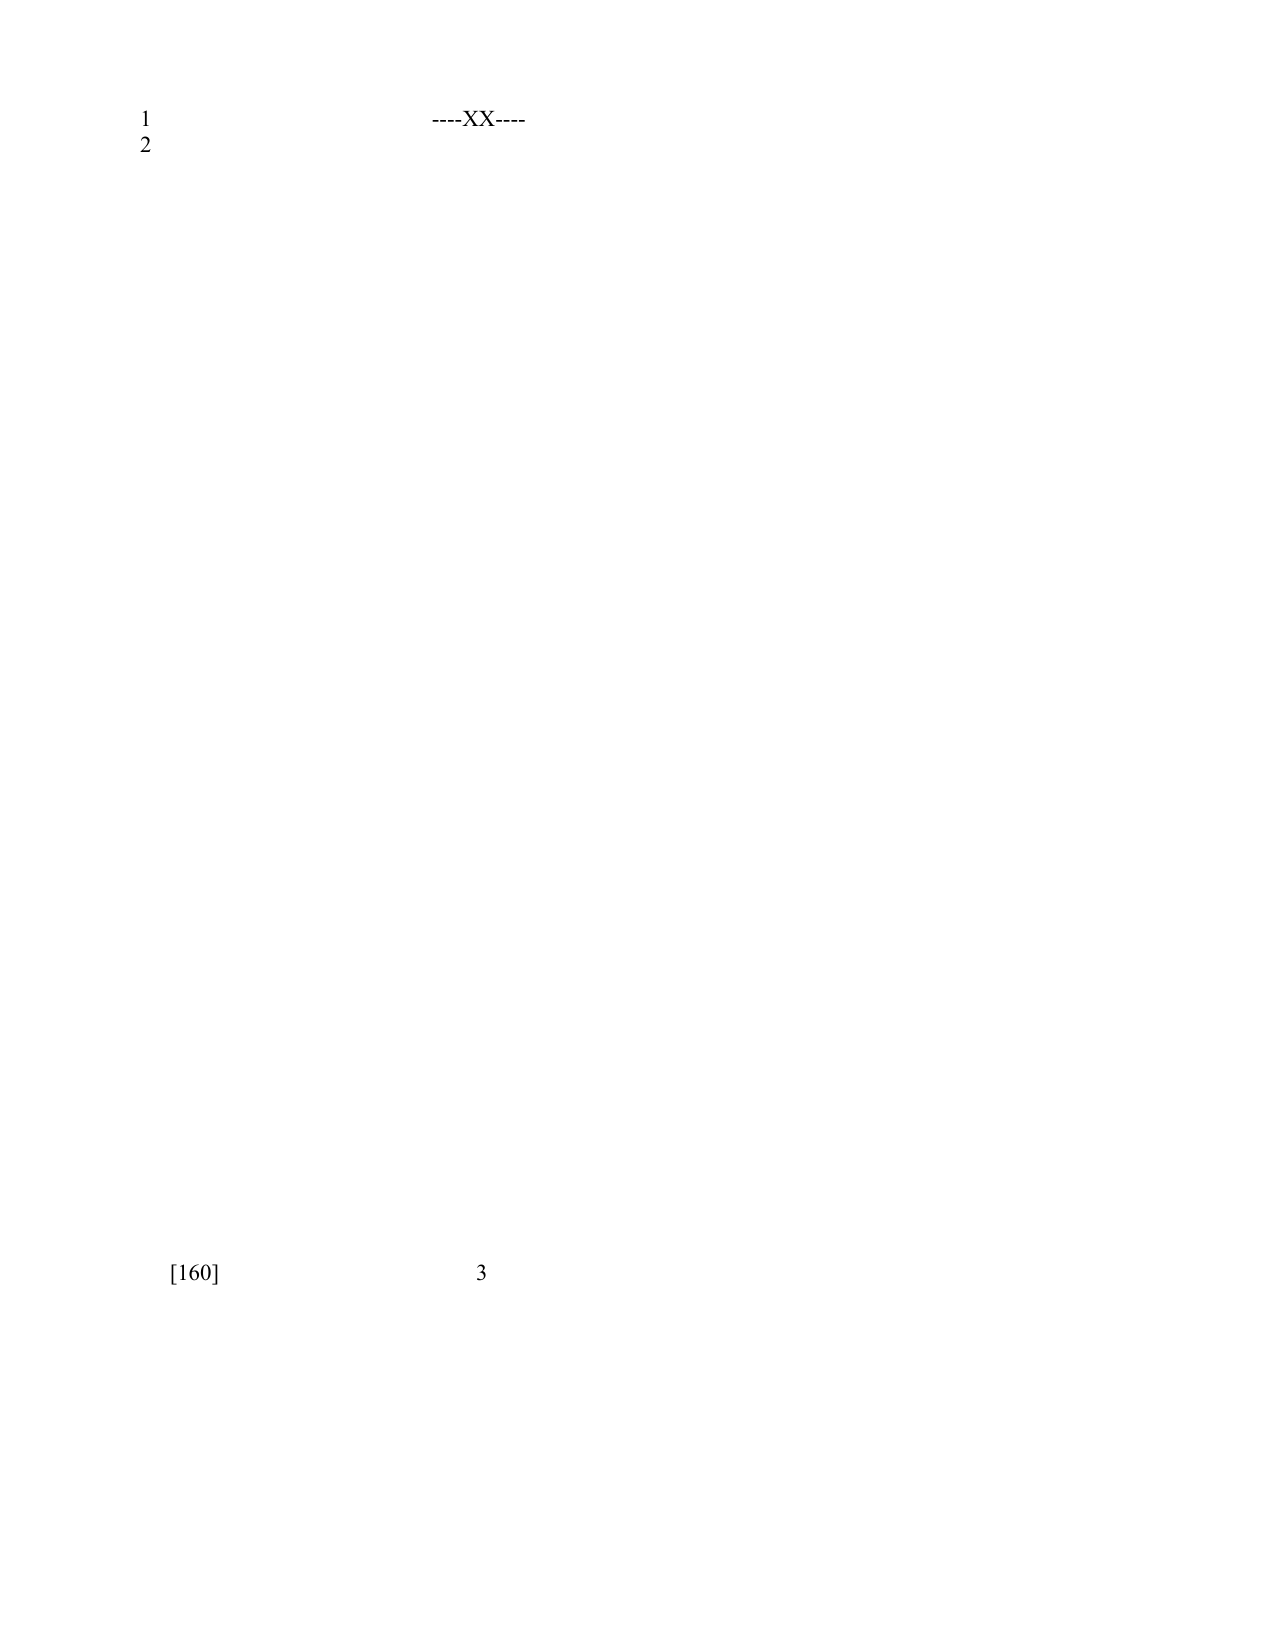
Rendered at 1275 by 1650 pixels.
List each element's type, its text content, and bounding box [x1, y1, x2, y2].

text ----XX---- [169, 105, 787, 131]
